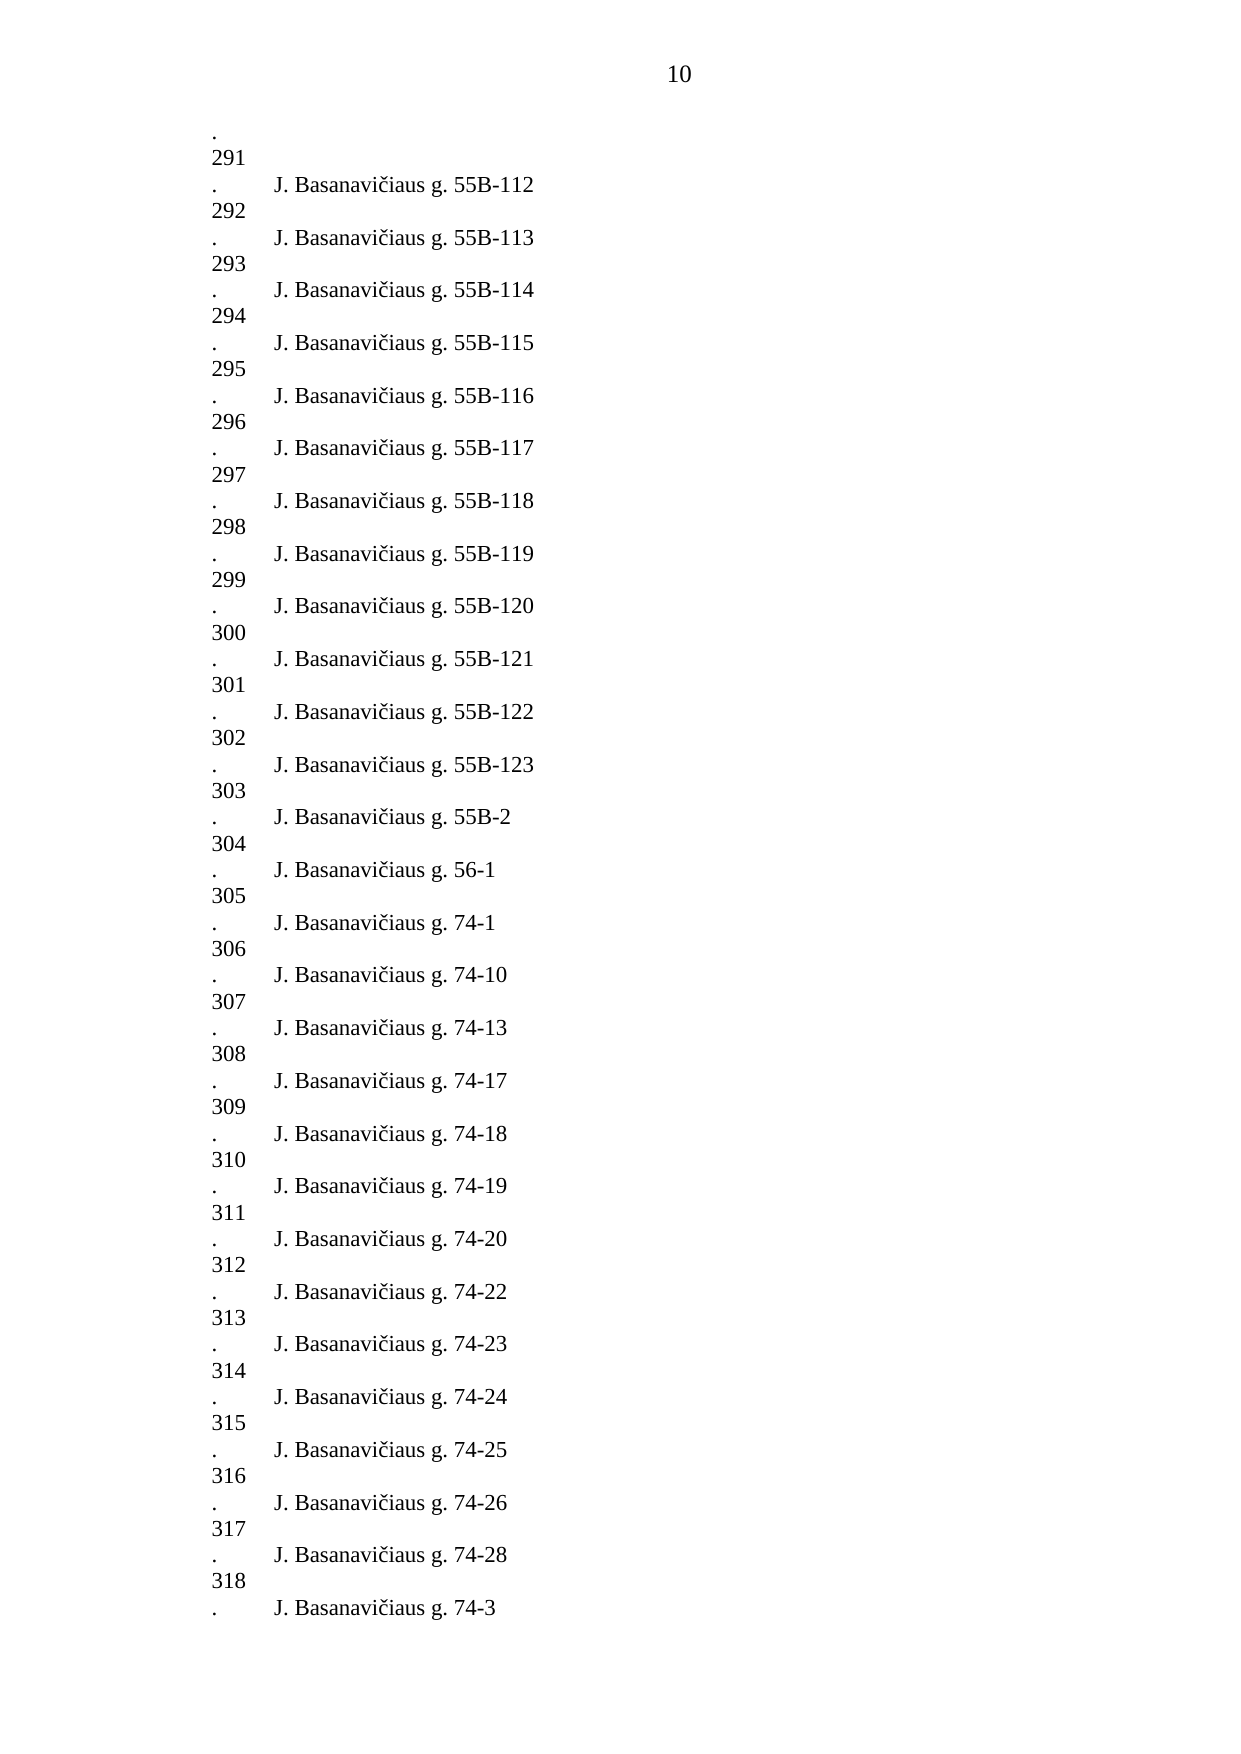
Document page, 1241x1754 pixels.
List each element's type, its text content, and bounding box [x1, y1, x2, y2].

table_header [462, 118, 657, 1620]
table_header ____________ [189, 118, 462, 1620]
